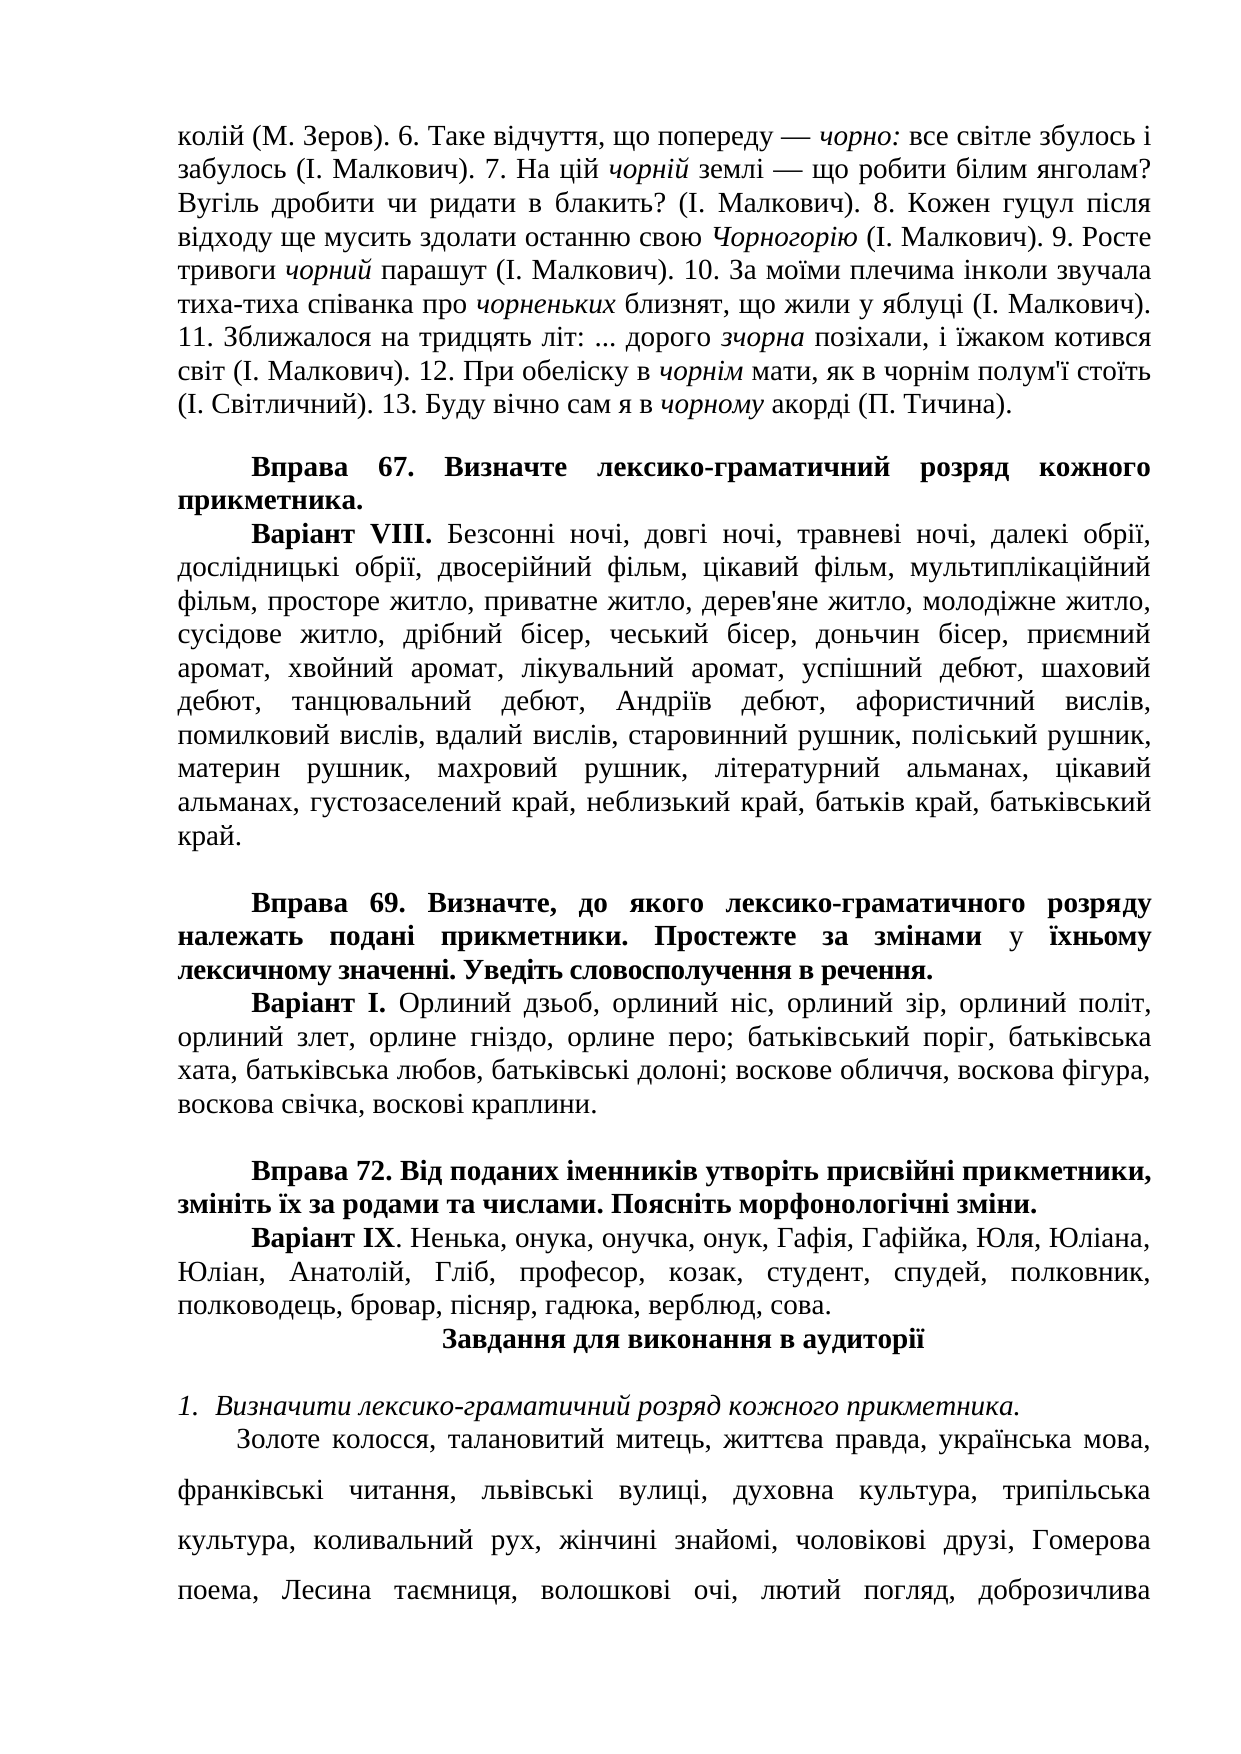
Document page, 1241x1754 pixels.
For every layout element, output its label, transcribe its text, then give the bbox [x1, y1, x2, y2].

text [177, 118, 1152, 420]
text Вправа 69. Визначте, до якого лексико-граматичного розряду належать подані прикметники. Простежте за змінами у їхньому лексичному значенні. Уведіть словосполучення в речення. [177, 885, 1152, 985]
text Варіант IX. Ненька, онука, онучка, онук, Гафія, Гафійка, Юля, Юліана, Юліан, Анатолій, Гліб, професор, козак, студент, спудей, полковник, полководець, бровар, пісняр, гадюка, верблюд, сова. [177, 1220, 1152, 1321]
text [177, 1421, 1152, 1606]
text Завдання для виконання в аудиторії [215, 1321, 1152, 1354]
text Варіант І. Орлиний дзьоб, орлиний ніс, орлиний зір, орлиний політ, орлиний злет, орлине гніздо, орлине перо; батьківський поріг, батьківська хата, батьківська любов, батьківські долоні; воскове обличчя, воскова фігура, воскова свічка, воскові краплини. [177, 985, 1152, 1119]
text Вправа 72. Від поданих іменників утворіть присвійні прикметники, змініть їх за родами та числами. Поясніть морфонологічні зміни. [177, 1153, 1152, 1220]
text Варіант VIII. Безсонні ночі, довгі ночі, травневі ночі, далекі обрії, дослідницькі обрії, двосерійний фільм, цікавий фільм, мультиплікаційний фільм, просторе житло, приватне житло, дерев'яне житло, молодіжне житло, сусідове житло, дрібний бісер, чеський бісер, доньчин бісер, приємний аромат, хвойний аромат, лікувальний аромат, успішний дебют, шаховий дебют, танцювальний дебют, Андріїв дебют, афористичний вислів, помилковий вислів, вдалий вислів, старовинний рушник, поліський рушник, материн рушник, махровий рушник, літературний альманах, цікавий альманах, густозаселений край, неблизький край, батьків край, батьківський край. [177, 516, 1152, 851]
list Визначити лексико-граматичний розряд кожного прикметника. [177, 1388, 1152, 1421]
text Вправа 67. Визначте лексико-граматичний розряд кожного прикметника. [177, 449, 1152, 516]
